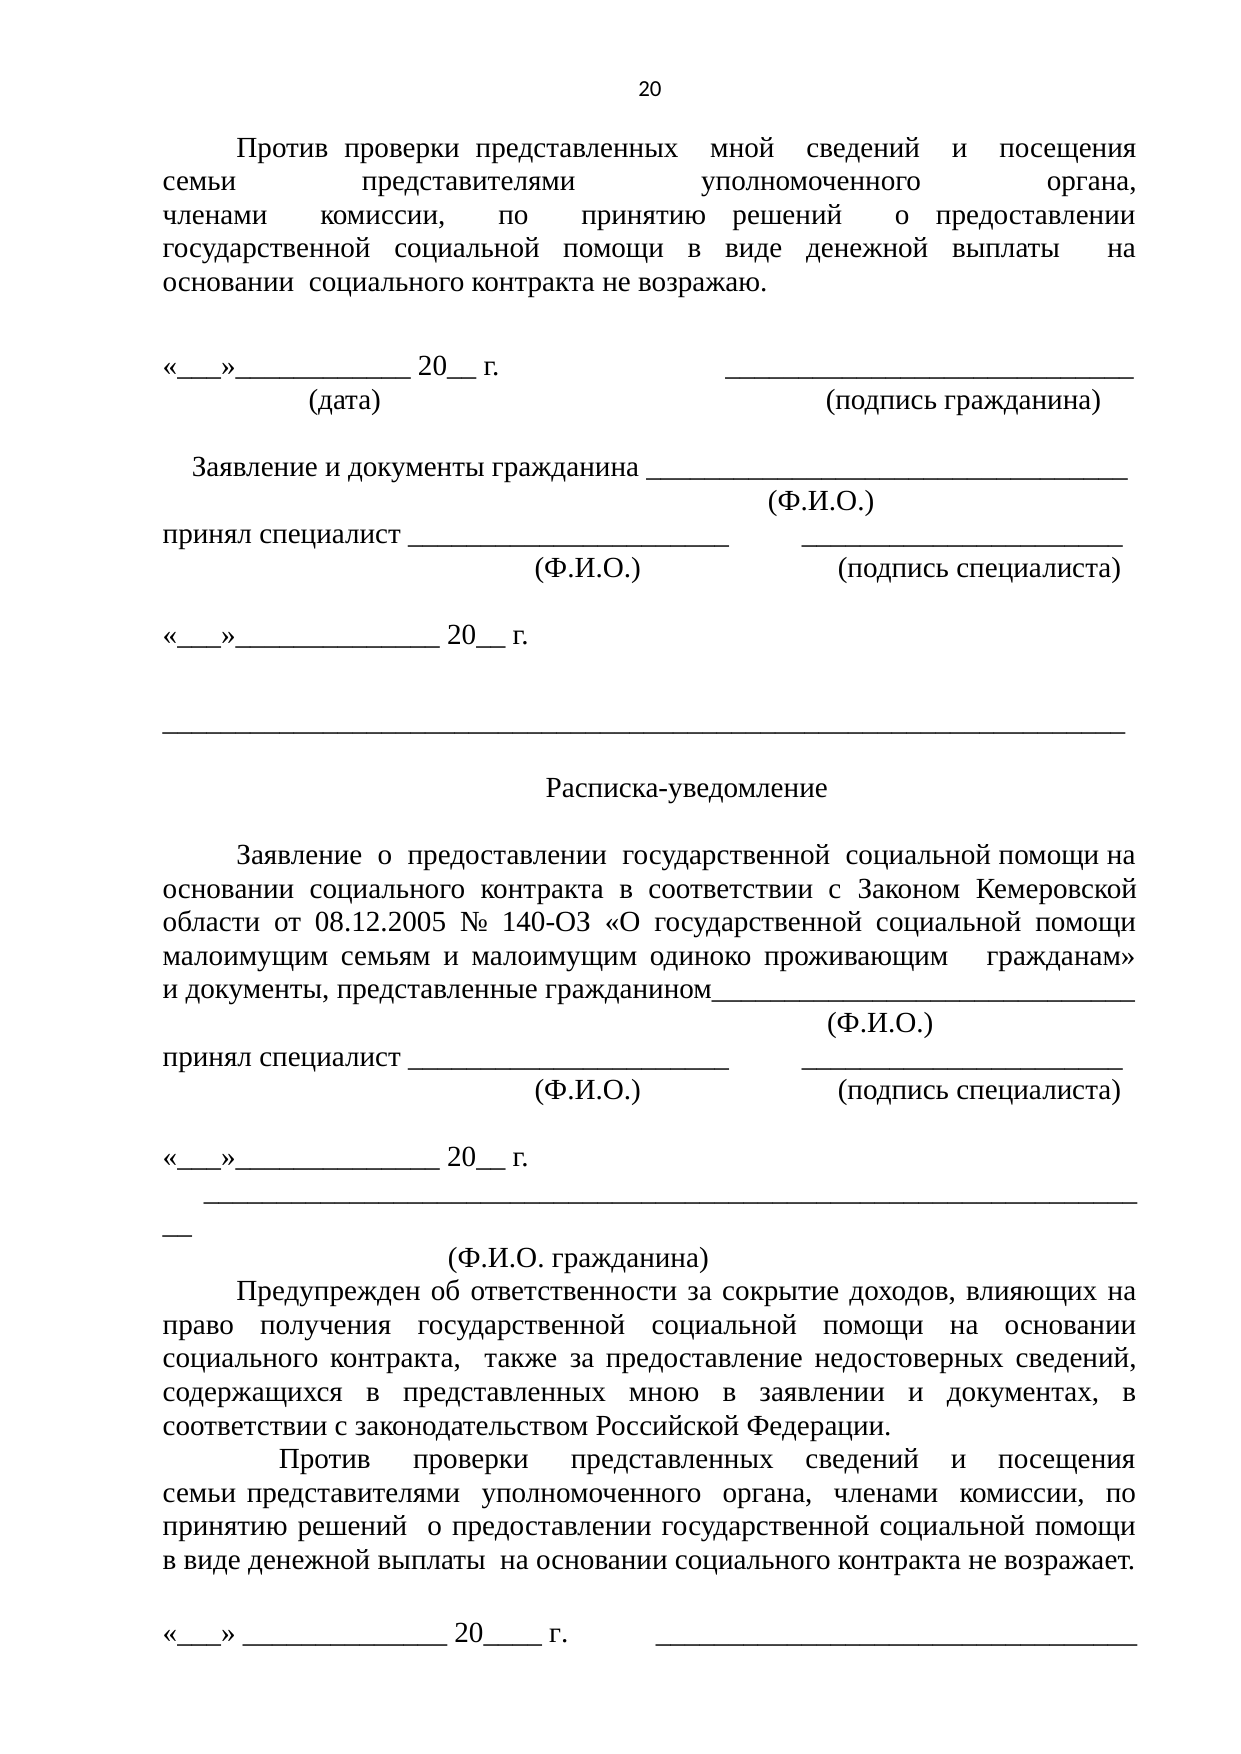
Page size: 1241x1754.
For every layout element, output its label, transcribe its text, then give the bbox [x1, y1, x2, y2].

subtitle Заявление о предоставлении государственной социальной помощи на основании социального контракта в соответствии с Законом Кемеровской области от 08.12.2005 № 140-ОЗ «О государственной социальной помощи малоимущим семьям и малоимущим одиноко проживающим гражданам» и документы, представленные гражданином_____________________________ [162, 837, 1137, 1005]
subtitle (Ф.И.О.) (подпись специалиста) [162, 550, 1137, 583]
subtitle принял специалист ______________________ ______________________ [162, 1039, 1137, 1072]
subtitle Против проверки представленных сведений и посещения семьи представителями уполномоченного органа, членами комиссии, по принятию решений о предоставлении государственной социальной помощи в виде денежной выплаты на основании социального контракта не возражает. [162, 1441, 1137, 1575]
subtitle Предупрежден об ответственности за сокрытие доходов, влияющих на право получения государственной социальной помощи на основании социального контракта, также за предоставление недостоверных сведений, содержащихся в представленных мною в заявлении и документах, в соответствии с законодательством Российской Федерации. [162, 1273, 1137, 1441]
subtitle Заявление и документы гражданина _________________________________ [162, 449, 1137, 483]
subtitle (Ф.И.О. гражданина) [162, 1240, 1137, 1273]
subtitle «___»______________ 20__ г. [162, 617, 1137, 650]
subtitle __________________________________________________________________ [162, 703, 1137, 737]
subtitle Против проверки представленных мной сведений и посещения семьи представителями уполномоченного органа, членами комиссии, по принятию решений о предоставлении государственной социальной помощи в виде денежной выплаты на основании социального контракта не возражаю. [162, 130, 1137, 297]
text «___» ______________ 20____ г. _________________________________ [162, 1615, 1137, 1649]
subtitle __________________________________________________________________ [162, 1173, 1137, 1240]
subtitle (Ф.И.О.) [162, 1005, 1137, 1039]
subtitle принял специалист ______________________ ______________________ [162, 516, 1137, 550]
subtitle «___»____________ 20__ г. ____________________________ [162, 348, 1137, 382]
subtitle «___»______________ 20__ г. [162, 1139, 1137, 1173]
subtitle (Ф.И.О.) [162, 483, 1137, 516]
subtitle (Ф.И.О.) (подпись специалиста) [162, 1072, 1137, 1106]
subtitle Расписка-уведомление [162, 770, 1137, 804]
subtitle (дата) (подпись гражданина) [162, 382, 1137, 416]
